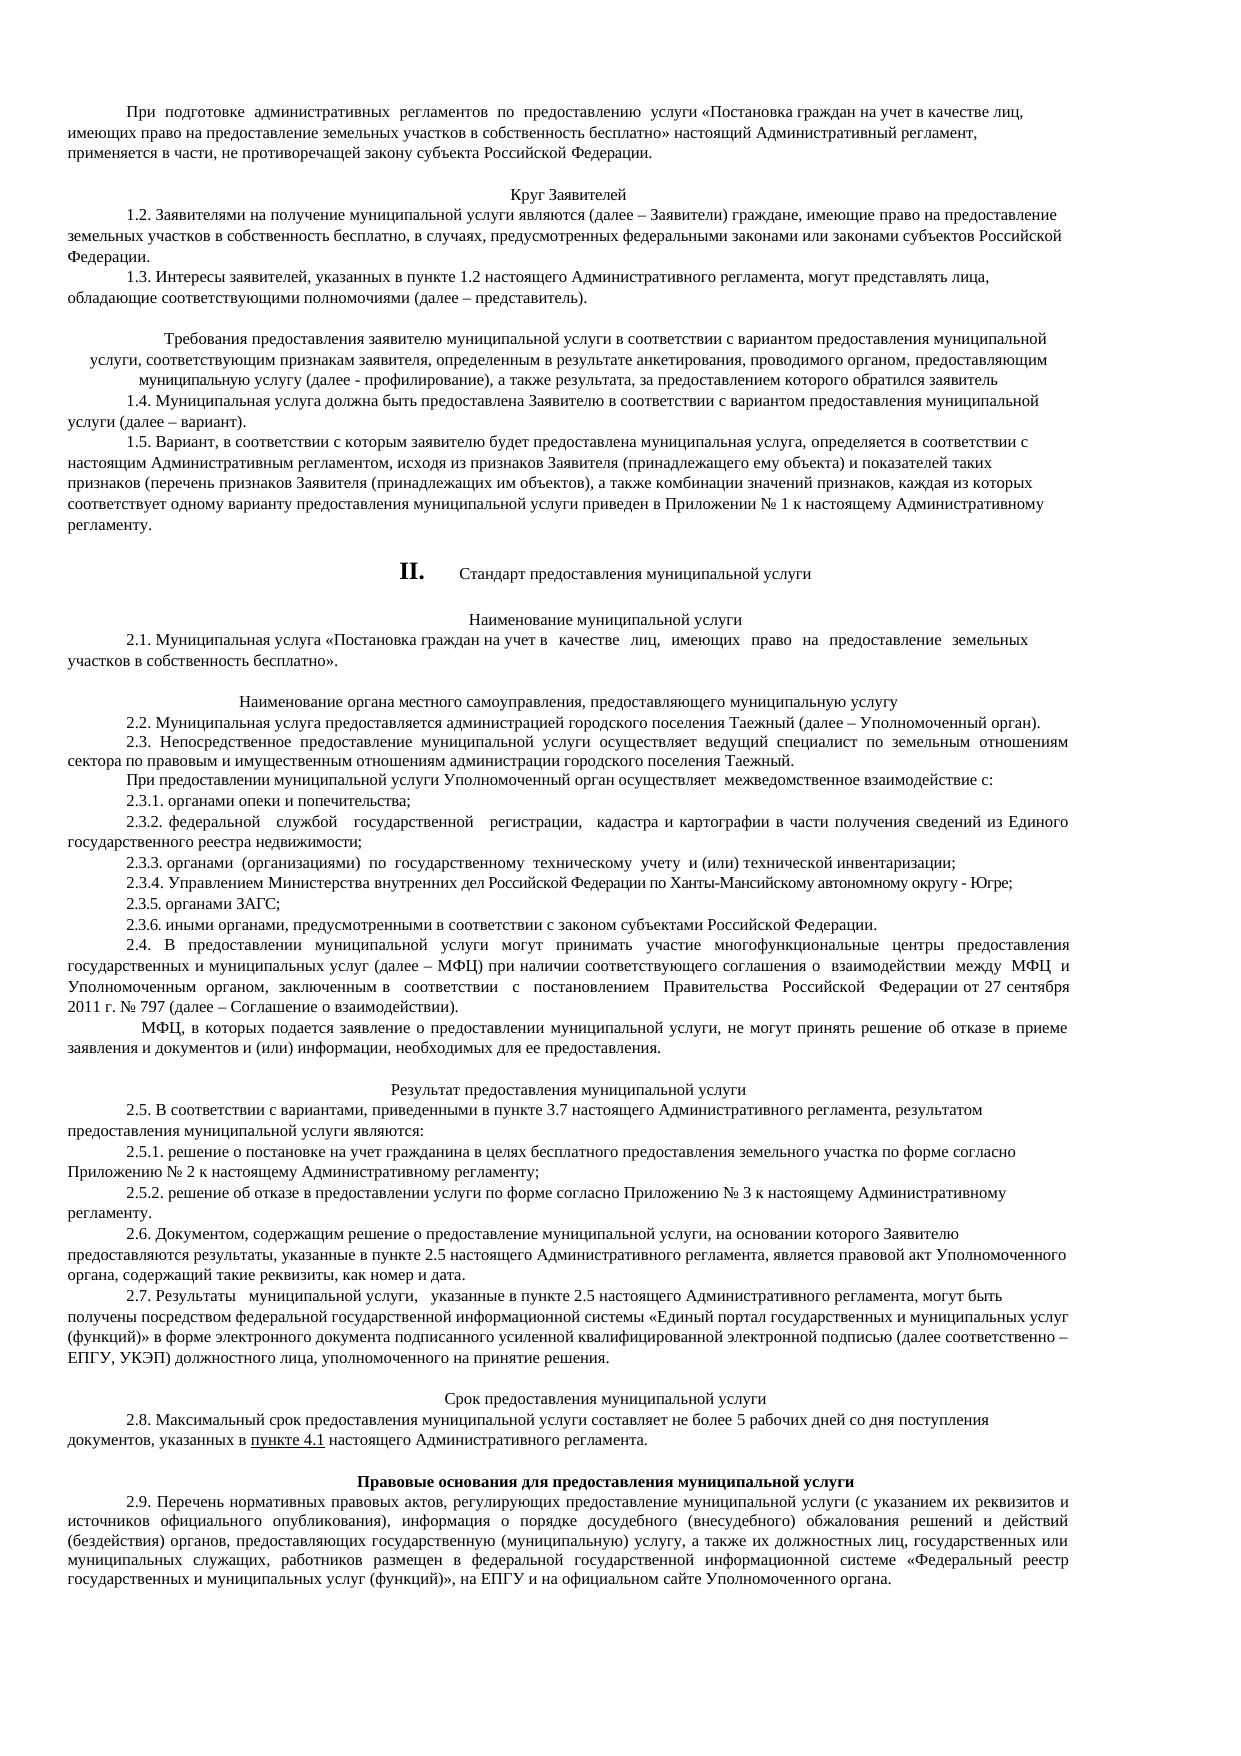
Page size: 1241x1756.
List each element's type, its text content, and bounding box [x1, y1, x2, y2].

text 2.3.3. органами (организациями) по государственному техническому учету и (или) технической инвентаризации; [67, 853, 1070, 872]
list 1.5. Вариант, в соответствии с которым заявителю будет предоставлена муниципальная услуга, определяется в соответствии с настоящим Административным регламентом, исходя из признаков Заявителя (принадлежащего ему объекта) и показателей таких признаков (перечень признаков Заявителя (принадлежащих им объектов), а также комбинации значений признаков, каждая из которых соответствует одному варианту предоставления муниципальной услуги приведен в Приложении № 1 к настоящему Административному регламенту. [67, 432, 1070, 534]
list 2.6. Документом, содержащим решение о предоставление муниципальной услуги, на основании которого Заявителю предоставляются результаты, указанные в пункте 2.5 настоящего Административного регламента, является правовой акт Уполномоченного органа, содержащий такие реквизиты, как номер и дата. [67, 1224, 1070, 1284]
list 2.5.1. решение о постановке на учет гражданина в целях бесплатного предоставления земельного участка по форме согласно Приложению № 2 к настоящему Административному регламенту; [67, 1141, 1070, 1181]
list 2.7. Результаты муниципальной услуги, указанные в пункте 2.5 настоящего Административного регламента, могут быть получены посредством федеральной государственной информационной системы «Единый портал государственных и муниципальных услуг (функций)» в форме электронного документа подписанного усиленной квалифицированной электронной подписью (далее соответственно – ЕПГУ, УКЭП) должностного лица, уполномоченного на принятие решения. [67, 1286, 1070, 1367]
text При предоставлении муниципальной услуги Уполномоченный орган осуществляет межведомственное взаимодействие с: [67, 770, 1070, 789]
text МФЦ, в которых подается заявление о предоставлении муниципальной услуги, не могут принять решение об отказе в приеме заявления и документов и (или) информации, необходимых для ее предоставления. [67, 1018, 1070, 1057]
subtitle Наименование муниципальной услуги [67, 609, 1070, 629]
text 2.3.6. иными органами, предусмотренными в соответствии с законом субъектами Российской Федерации. [67, 914, 1070, 934]
text 2.3.5. органами ЗАГС; [67, 894, 1070, 913]
subtitle Результат предоставления муниципальной услуги [67, 1079, 1070, 1099]
text 2.2. Муниципальная услуга предоставляется администрацией городского поселения Таежный (далее – Уполномоченный орган). [67, 713, 1070, 732]
text 2.3.1. органами опеки и попечительства; [67, 791, 1070, 810]
text 2.3.2. федеральной службой государственной регистрации, кадастра и картографии в части получения сведений из Единого государственного реестра недвижимости; [67, 811, 1070, 851]
subtitle Срок предоставления муниципальной услуги [67, 1389, 1070, 1408]
text 2.3.4. Управлением Министерства внутренних дел Российской Федерации по Ханты-Мансийскому автономному округу - Югре; [67, 873, 1070, 892]
subtitle Наименование органа местного самоуправления, предоставляющего муниципальную услугу [67, 692, 1070, 711]
list Правовые основания для предоставления муниципальной услуги [141, 1471, 1070, 1491]
list 2.1. Муниципальная услуга «Постановка граждан на учет в качестве лиц, имеющих право на предоставление земельных участков в собственность бесплатно». [67, 630, 1070, 670]
text 2.9. Перечень нормативных правовых актов, регулирующих предоставление муниципальной услуги (с указанием их реквизитов и источников официального опубликования), информация о порядке досудебного (внесудебного) обжалования решений и действий (бездействия) органов, предоставляющих государственную (муниципальную) услугу, а также их должностных лиц, государственных или муниципальных служащих, работников размещен в федеральной государственной информационной системе «Федеральный реестр государственных и муниципальных услуг (функций)», на ЕПГУ и на официальном сайте Уполномоченного органа. [67, 1492, 1070, 1588]
list 2.5.2. решение об отказе в предоставлении услуги по форме согласно Приложению № 3 к настоящему Административному регламенту. [67, 1183, 1070, 1222]
subtitle Стандарт предоставления муниципальной услуги [67, 556, 1070, 584]
list 1.3. Интересы заявителей, указанных в пункте 1.2 настоящего Административного регламента, могут представлять лица, обладающие соответствующими полномочиями (далее – представитель). [67, 267, 1070, 307]
subtitle Требования предоставления заявителю муниципальной услуги в соответствии с вариантом предоставления муниципальной услуги, соответствующим признакам заявителя, определенным в результате анкетирования, проводимого органом, предоставляющим муниципальную услугу (далее - профилирование), а также результата, за предоставлением которого обратился заявитель [67, 329, 1070, 389]
subtitle Круг Заявителей [67, 184, 1070, 204]
text 2.4. В предоставлении муниципальной услуги могут принимать участие многофункциональные центры предоставления государственных и муниципальных услуг (далее – МФЦ) при наличии соответствующего соглашения о взаимодействии между МФЦ и Уполномоченным органом, заключенным в соответствии с постановлением Правительства Российской Федерации от 27 сентября 2011 г. № 797 (далее – Соглашение о взаимодействии). [67, 935, 1070, 1016]
list При подготовке административных регламентов по предоставлению услуги «Постановка граждан на учет в качестве лиц, имеющих право на предоставление земельных участков в собственность бесплатно» настоящий Административный регламент, применяется в части, не противоречащей закону субъекта Российской Федерации. [67, 102, 1070, 162]
list 1.2. Заявителями на получение муниципальной услуги являются (далее – Заявители) граждане, имеющие право на предоставление земельных участков в собственность бесплатно, в случаях, предусмотренных федеральными законами или законами субъектов Российской Федерации. [67, 205, 1070, 266]
list 2.8. Максимальный срок предоставления муниципальной услуги составляет не более 5 рабочих дней со дня поступления документов, указанных в пункте 4.1 настоящего Административного регламента. [67, 1409, 1070, 1449]
text 2.3. Непосредственное предоставление муниципальной услуги осуществляет ведущий специалист по земельным отношениям сектора по правовым и имущественным отношениям администрации городского поселения Таежный. [67, 732, 1070, 770]
list 1.4. Муниципальная услуга должна быть предоставлена Заявителю в соответствии с вариантом предоставления муниципальной услуги (далее – вариант). [67, 391, 1070, 431]
list 2.5. В соответствии с вариантами, приведенными в пункте 3.7 настоящего Административного регламента, результатом предоставления муниципальной услуги являются: [67, 1100, 1070, 1140]
